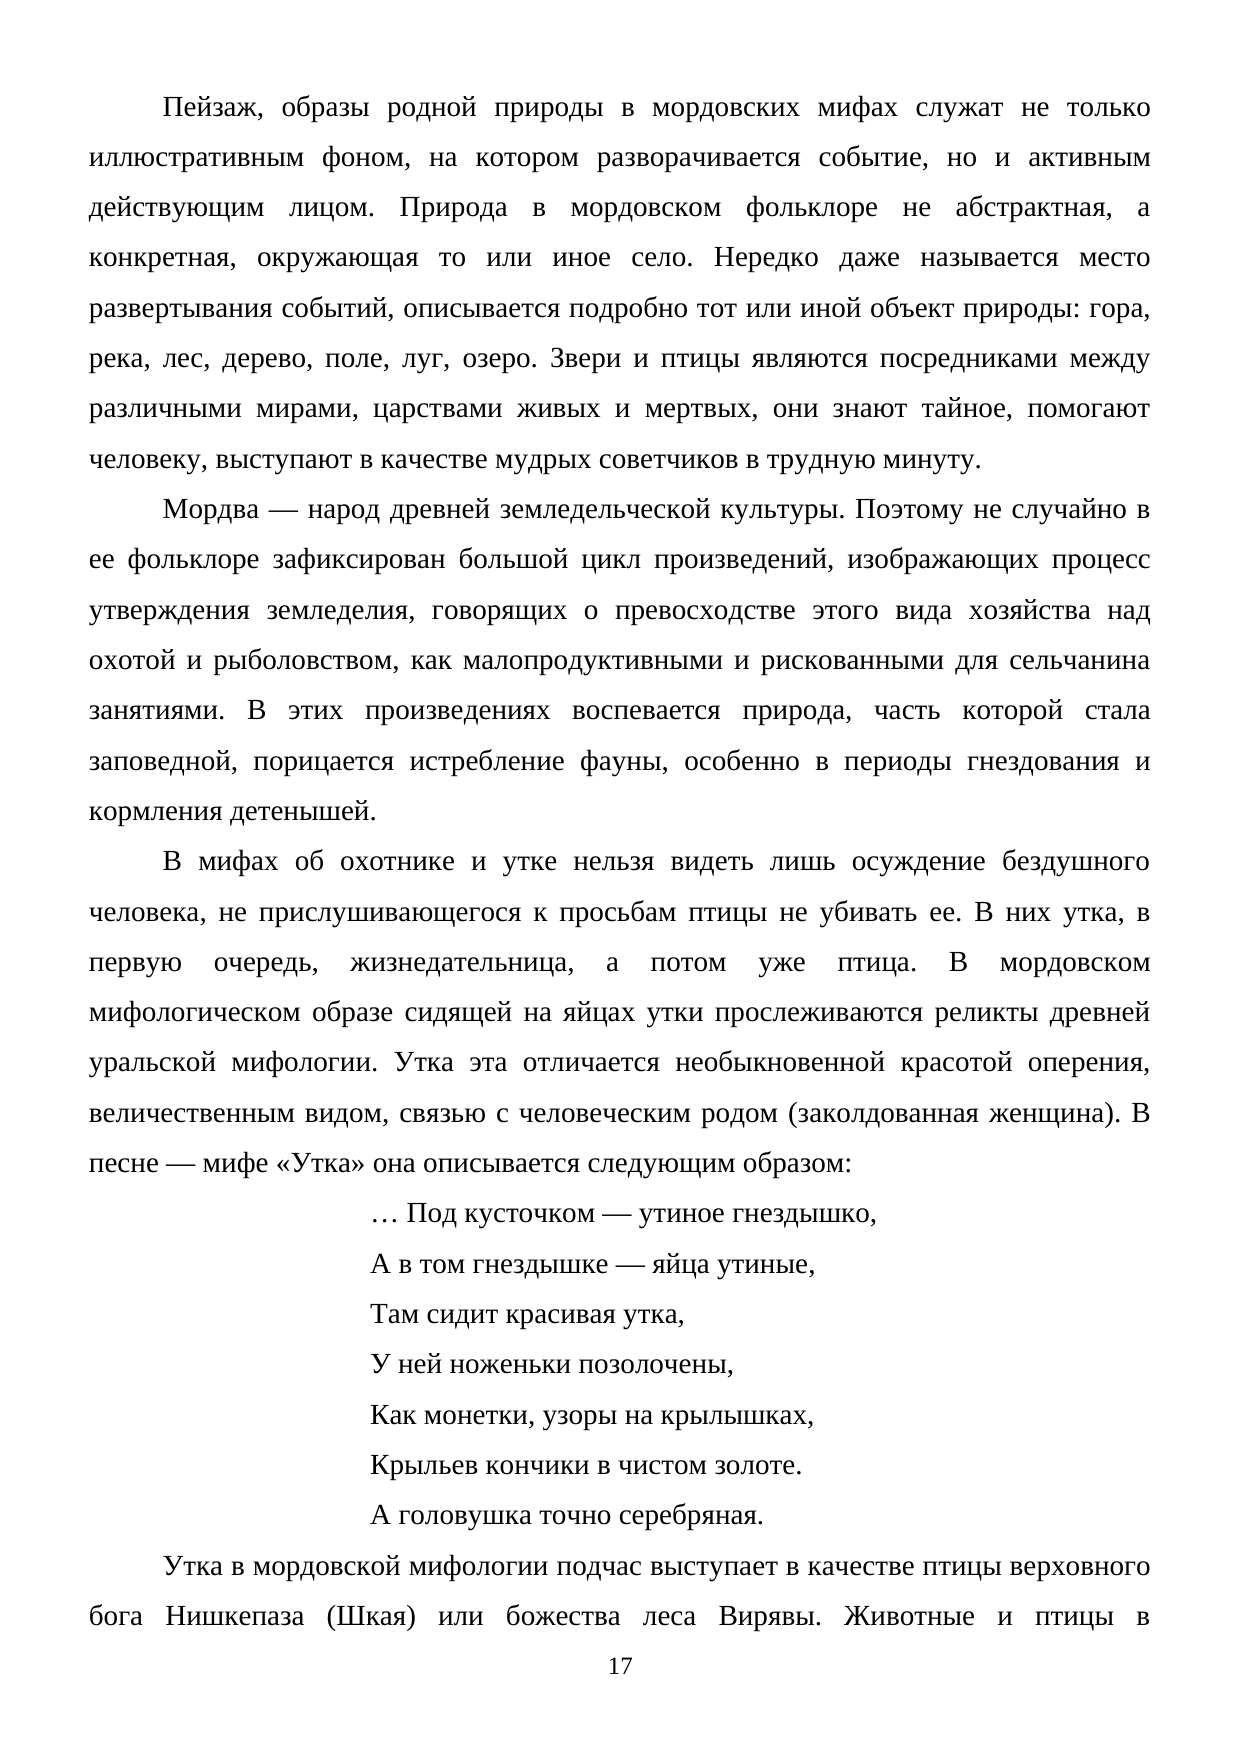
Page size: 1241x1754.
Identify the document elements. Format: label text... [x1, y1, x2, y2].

text Как монетки, узоры на крылышках, [89, 1397, 1152, 1430]
text Пейзаж, образы родной природы в мордовских мифах служат не только иллюстративным фоном, на котором разворачивается событие, но и активным действующим лицом. Природа в мордовском фольклоре не абстрактная, а конкретная, окружающая то или иное село. Нередко даже называется место развертывания событий, описывается подробно тот или иной объект природы: гора, река, лес, дерево, поле, луг, озеро. Звери и птицы являются посредниками между различными мирами, царствами живых и мертвых, они знают тайное, помогают человеку, выступают в качестве мудрых советчиков в трудную минуту. [89, 89, 1152, 474]
text Там сидит красивая утка, [89, 1296, 1152, 1330]
text А головушка точно серебряная. [89, 1497, 1152, 1531]
text Крыльев кончики в чистом золоте. [89, 1447, 1152, 1481]
text А в том гнездышке — яйца утиные, [89, 1246, 1152, 1279]
text … Под кусточком — утиное гнездышко, [89, 1196, 1152, 1229]
text В мифах об охотнике и утке нельзя видеть лишь осуждение бездушного человека, не прислушивающегося к просьбам птицы не убивать ее. В них утка, в первую очередь, жизнедательница, а потом уже птица. В мордовском мифологическом образе сидящей на яйцах утки прослеживаются реликты древней уральской мифологии. Утка эта отличается необыкновенной красотой оперения, величественным видом, связью с человеческим родом (заколдованная женщина). В песне — мифе «Утка» она описывается следующим образом: [89, 843, 1152, 1179]
text У ней ноженьки позолочены, [89, 1346, 1152, 1380]
text Мордва — народ древней земледельческой культуры. Поэтому не случайно в ее фольклоре зафиксирован большой цикл произведений, изображающих процесс утверждения земледелия, говорящих о превосходстве этого вида хозяйства над охотой и рыболовством, как малопродуктивными и рискованными для сельчанина занятиями. В этих произведениях воспевается природа, часть которой стала заповедной, порицается истребление фауны, особенно в периоды гнездования и кормления детенышей. [89, 491, 1152, 827]
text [89, 1548, 1152, 1632]
